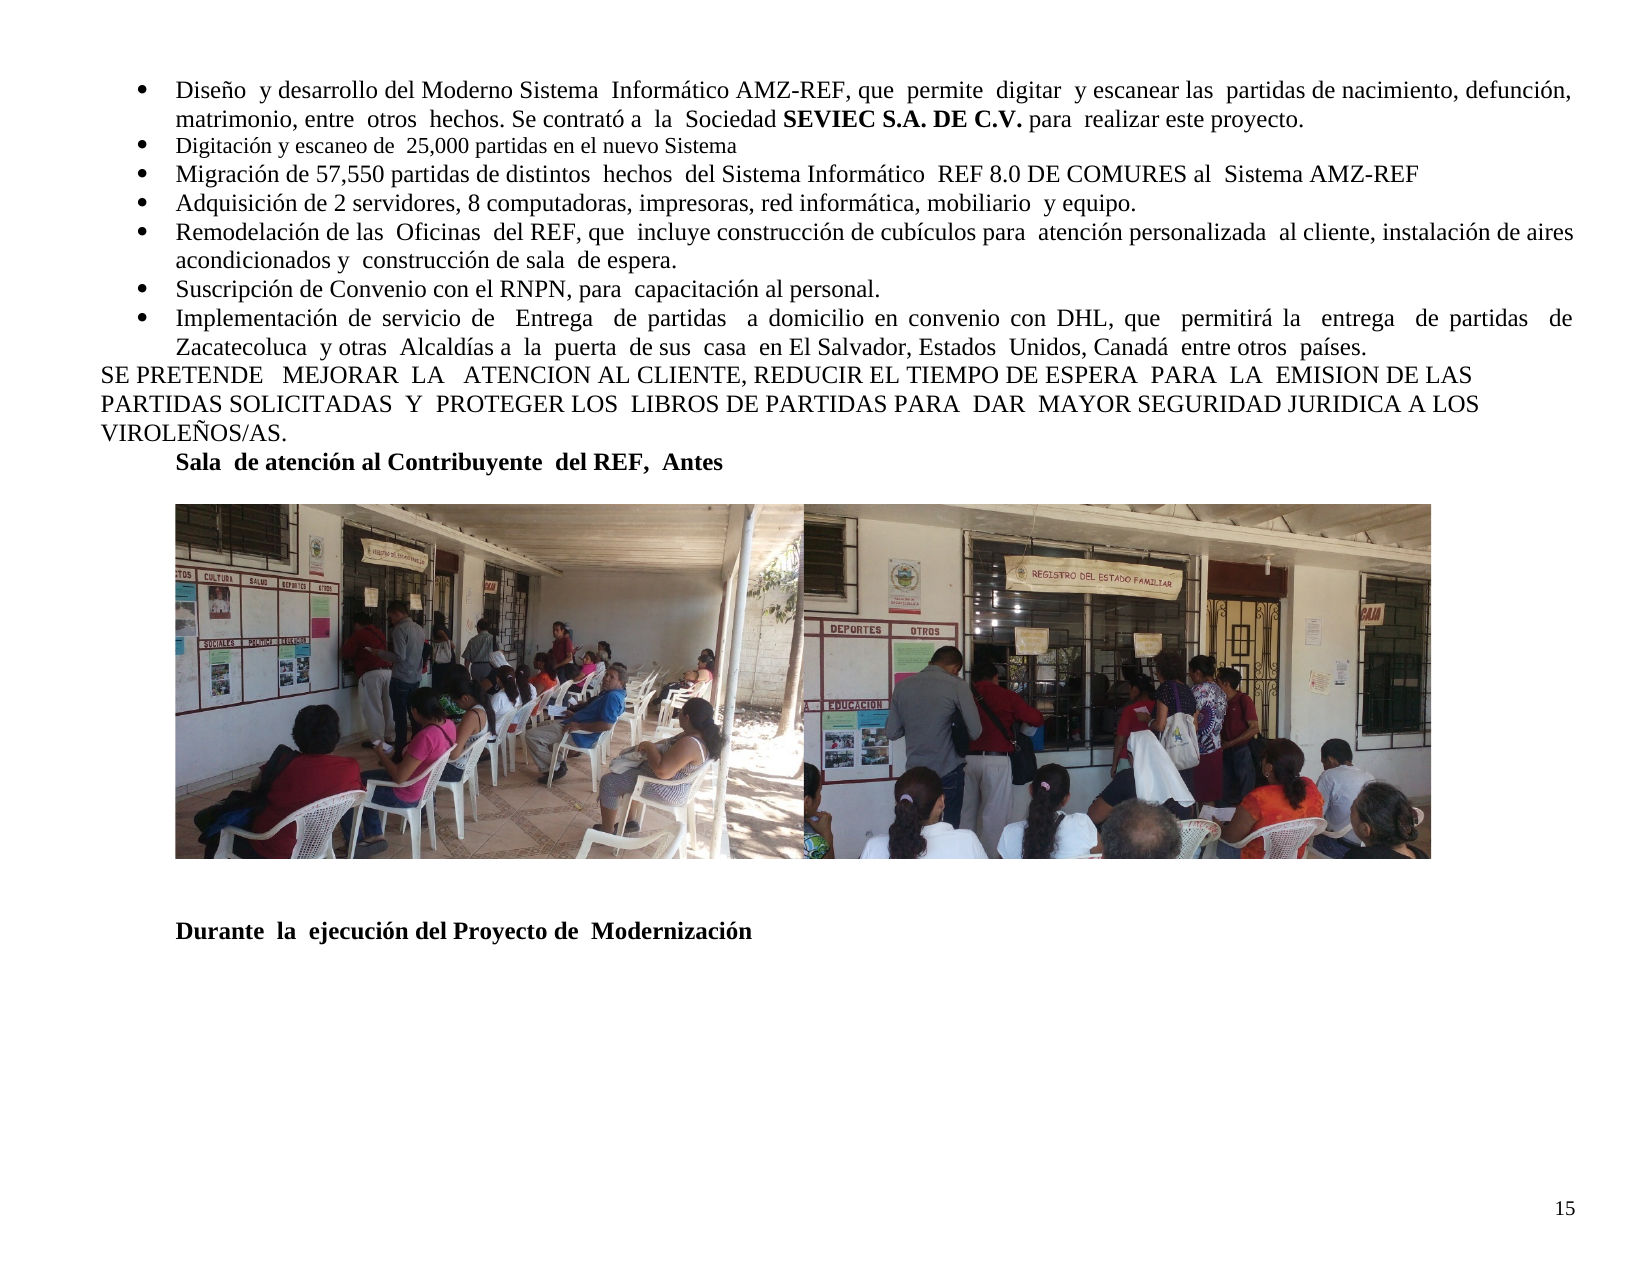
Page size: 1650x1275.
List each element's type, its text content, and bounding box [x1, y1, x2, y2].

list Suscripción de Convenio con el RNPN, para capacitación al personal. [138, 274, 1575, 303]
list Implementación de servicio de Entrega de partidas a domicilio en convenio con DHL, que permitirá la entrega de partidas de Zacatecoluca y otras Alcaldías a la puerta de sus casa en El Salvador, Estados Unidos, Canadá entre otros países. [138, 303, 1575, 361]
picture [175, 504, 1432, 859]
list Remodelación de las Oficinas del REF, que incluye construcción de cubículos para atención personalizada al cliente, instalación de aires acondicionados y construcción de sala de espera. [138, 217, 1575, 274]
list Sala de atención al Contribuyente del REF, Antes [175, 447, 1575, 476]
list Migración de 57,550 partidas de distintos hechos del Sistema Informático REF 8.0 DE COMURES al Sistema AMZ-REF [138, 159, 1575, 188]
list Digitación y escaneo de 25,000 partidas en el nuevo Sistema [138, 132, 1575, 159]
list Adquisición de 2 servidores, 8 computadoras, impresoras, red informática, mobiliario y equipo. [138, 188, 1575, 217]
text SE PRETENDE MEJORAR LA ATENCION AL CLIENTE, REDUCIR EL TIEMPO DE ESPERA PARA LA EMISION DE LAS PARTIDAS SOLICITADAS Y PROTEGER LOS LIBROS DE PARTIDAS PARA DAR MAYOR SEGURIDAD JURIDICA A LOS VIROLEÑOS/AS. [100, 361, 1575, 447]
list Durante la ejecución del Proyecto de Modernización [175, 916, 1575, 944]
list Diseño y desarrollo del Moderno Sistema Informático AMZ-REF, que permite digitar y escanear las partidas de nacimiento, defunción, matrimonio, entre otros hechos. Se contrató a la Sociedad SEVIEC S.A. DE C.V. para realizar este proyecto. [138, 75, 1575, 132]
